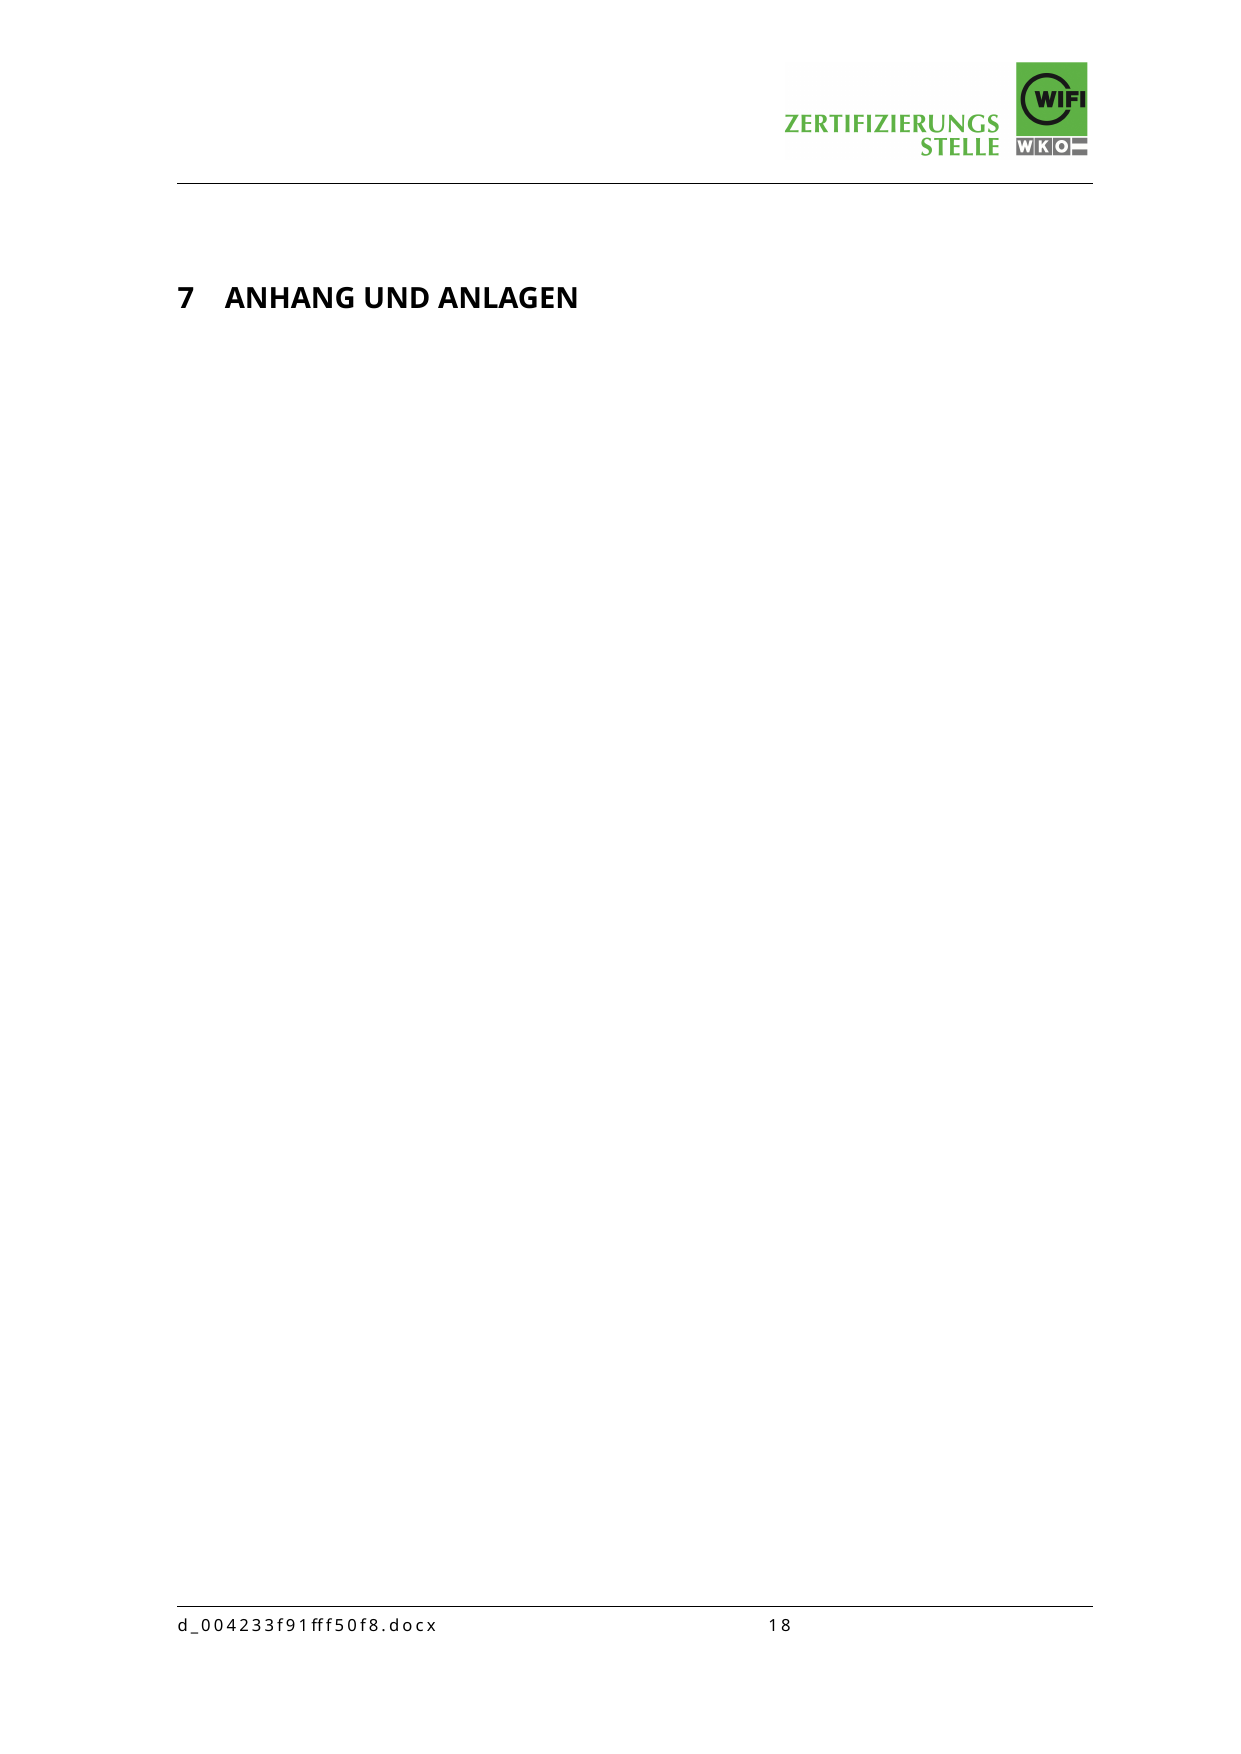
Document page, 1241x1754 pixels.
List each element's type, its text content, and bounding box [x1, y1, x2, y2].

subtitle ANHANG UND ANLAGEN [177, 278, 1093, 317]
picture [784, 62, 1088, 160]
